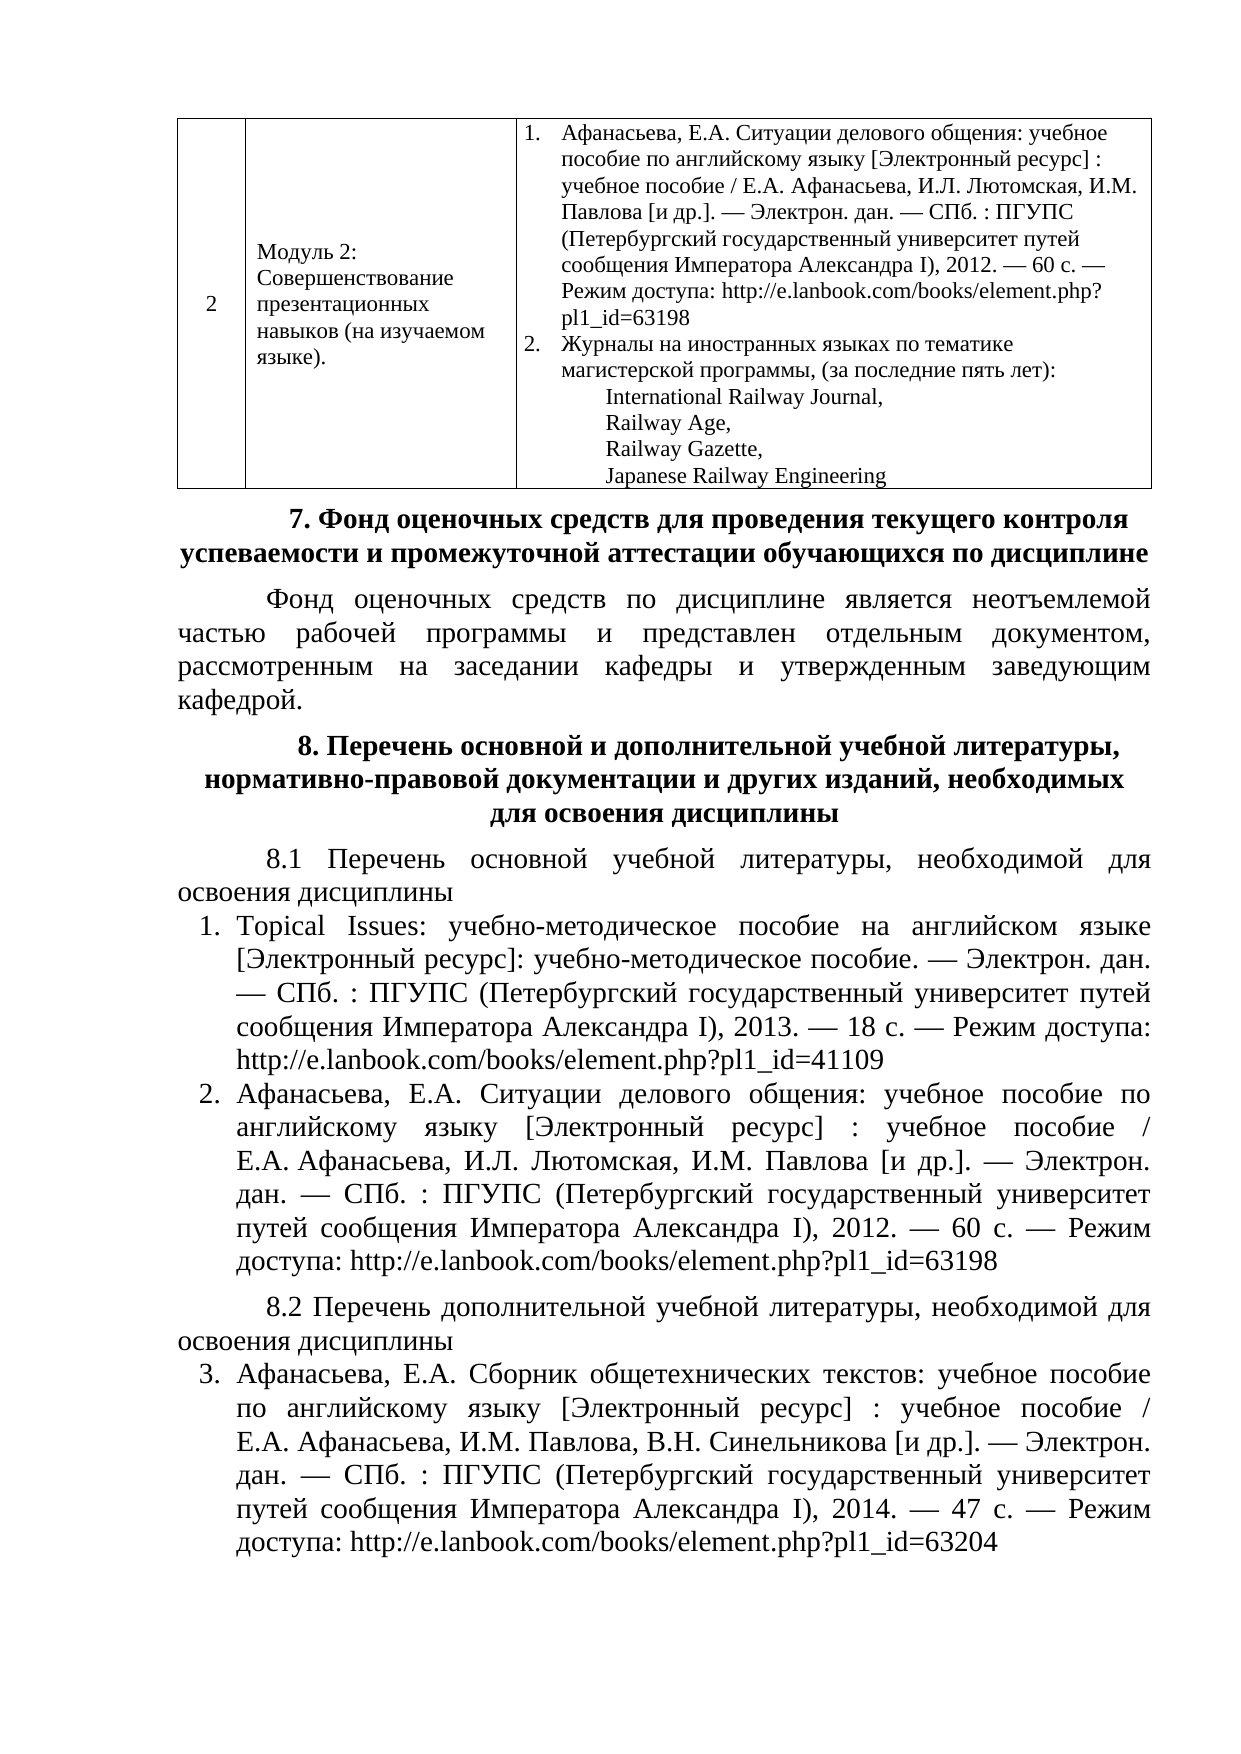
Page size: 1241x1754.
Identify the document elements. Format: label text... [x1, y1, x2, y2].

table_cell Модуль 2: Совершенствование презентационных навыков (на изучаемом языке). [246, 119, 516, 488]
table_cell Афанасьева, Е.А. Ситуации делового общения: учебное пособие по английскому языку [Электронный ресурс] : учебное пособие / Е.А. Афанасьева, И.Л. Лютомская, И.М. Павлова [и др.]. — Электрон. дан. — СПб. : ПГУПС (Петербургский государственный университет путей сообщения Императора Александра I), 2012. — 60 с. — Режим доступа: http://e.lanbook.com/books/element.php?pl1_id=63198 Журналы на иностранных языках по тематике магистерской программы, (за последние пять лет): International Railway Journal, Railway Age, Railway Gazette, Japanese Railway Engineering [517, 119, 1151, 488]
text 8. Перечень основной и дополнительной учебной литературы, нормативно-правовой документации и других изданий, необходимых для освоения дисциплины [177, 728, 1152, 828]
text 8.1 Перечень основной учебной литературы, необходимой для освоения дисциплины [177, 841, 1152, 908]
text 7. Фонд оценочных средств для проведения текущего контроля успеваемости и промежуточной аттестации обучающихся по дисциплине [177, 502, 1152, 569]
text Фонд оценочных средств по дисциплине является неотъемлемой частью рабочей программы и представлен отдельным документом, рассмотренным на заседании кафедры и утвержденным заведующим кафедрой. [177, 581, 1152, 715]
list Афанасьева, Е.А. Сборник общетехнических текстов: учебное пособие по английскому языку [Электронный ресурс] : учебное пособие / Е.А. Афанасьева, И.М. Павлова, В.Н. Синельникова [и др.]. — Электрон. дан. — СПб. : ПГУПС (Петербургский государственный университет путей сообщения Императора Александра I), 2014. — 47 с. — Режим доступа: http://e.lanbook.com/books/element.php?pl1_id=63204 [199, 1357, 1152, 1558]
table_cell 2 [178, 119, 245, 488]
list Topical Issues: учебно-методическое пособие на английском языке [Электронный ресурс]: учебно-методическое пособие. — Электрон. дан. — СПб. : ПГУПС (Петербургский государственный университет путей сообщения Императора Александра I), 2013. — 18 с. — Режим доступа: http://e.lanbook.com/books/element.php?pl1_id=41109 [199, 908, 1152, 1076]
list Афанасьева, Е.А. Ситуации делового общения: учебное пособие по английскому языку [Электронный ресурс] : учебное пособие / Е.А. Афанасьева, И.Л. Лютомская, И.М. Павлова [и др.]. — Электрон. дан. — СПб. : ПГУПС (Петербургский государственный университет путей сообщения Императора Александра I), 2012. — 60 с. — Режим доступа: http://e.lanbook.com/books/element.php?pl1_id=63198 [199, 1076, 1152, 1277]
text 8.2 Перечень дополнительной учебной литературы, необходимой для освоения дисциплины [177, 1289, 1152, 1357]
